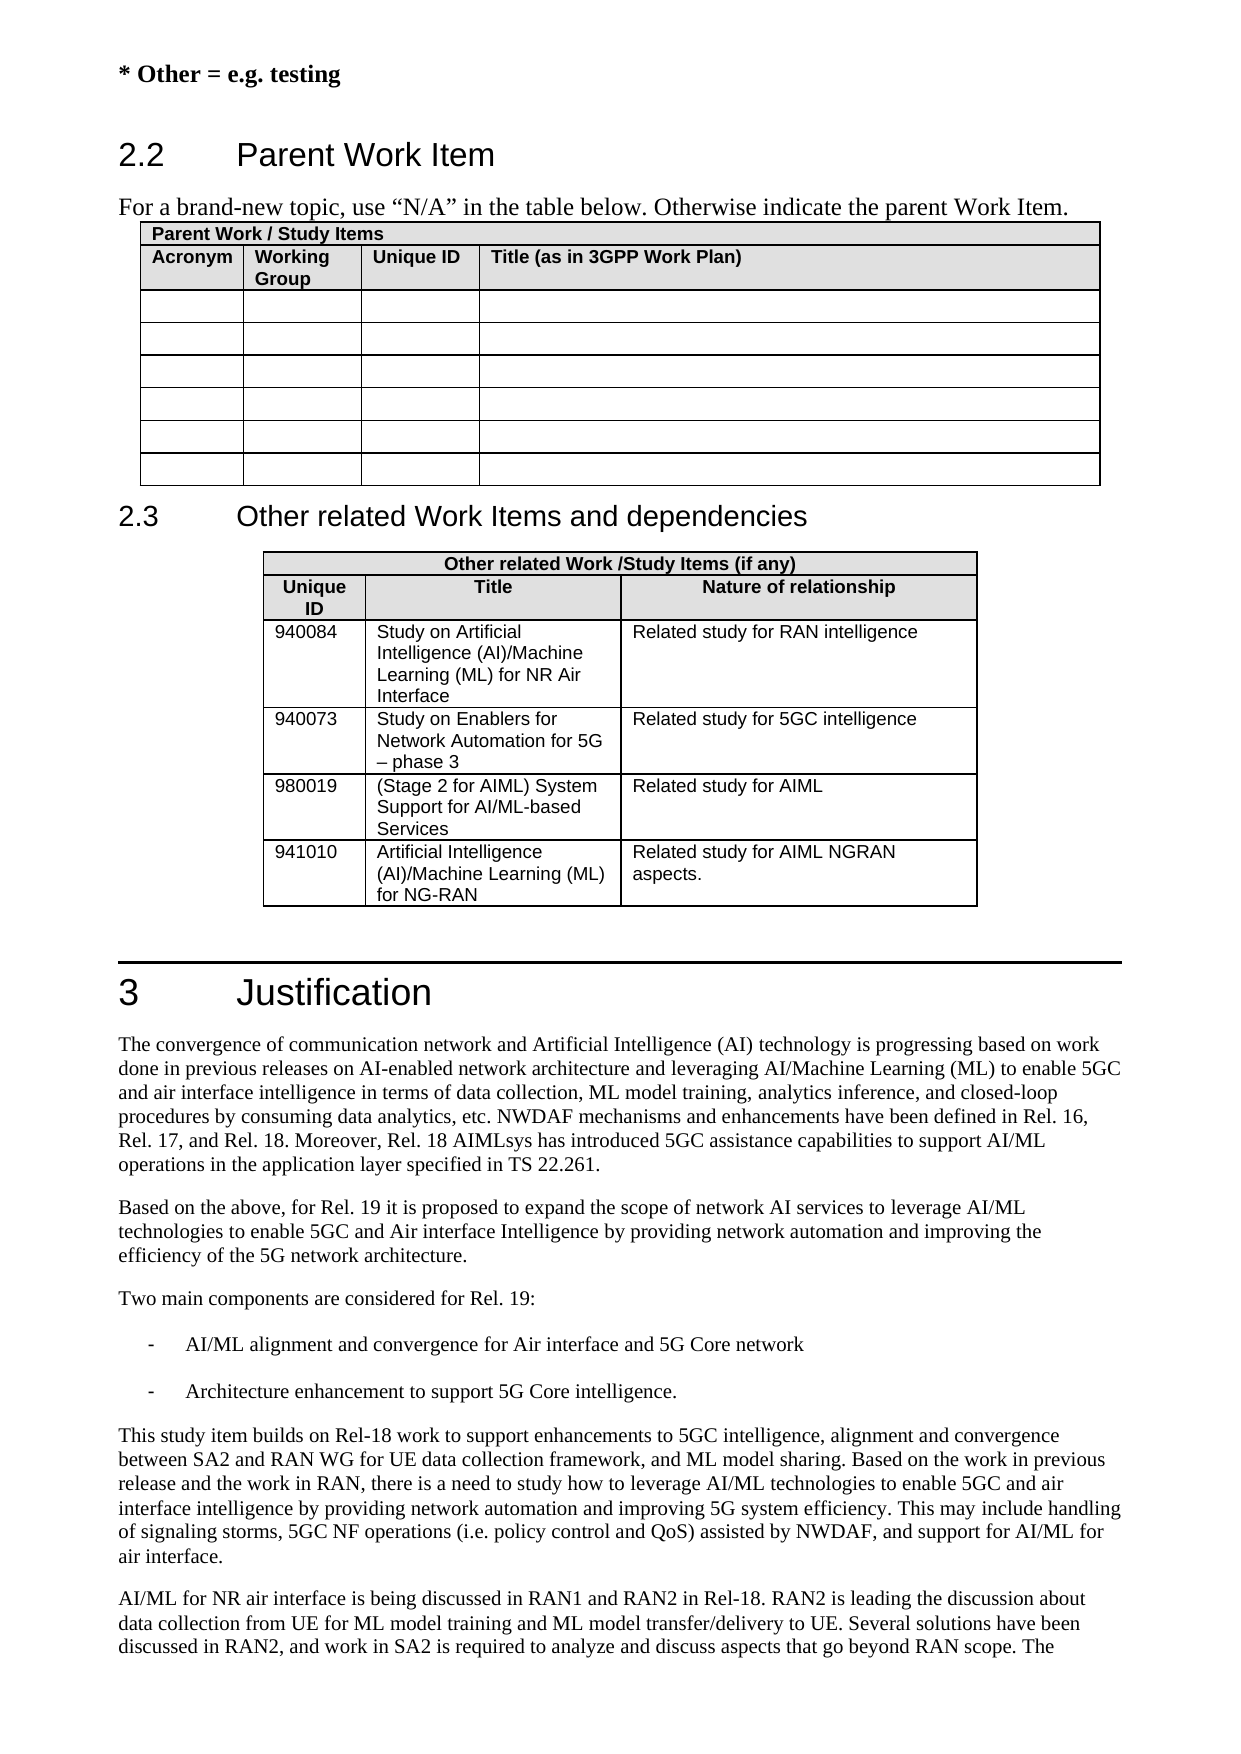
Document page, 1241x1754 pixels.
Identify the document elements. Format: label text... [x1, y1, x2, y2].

table_header Other related Work /Study Items (if any) [264, 553, 976, 574]
table_cell [480, 388, 1099, 419]
table_cell [141, 291, 243, 322]
list AI/ML alignment and convergence for Air interface and 5G Core network [148, 1329, 1122, 1357]
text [118, 1586, 1122, 1658]
list Two main components are considered for Rel. 19: [118, 1286, 1122, 1310]
table_cell [244, 356, 361, 387]
table_cell 980019 [264, 775, 365, 839]
table_cell Study on Artificial Intelligence (AI)/Machine Learning (ML) for NR Air Interface [366, 621, 620, 707]
table_cell 941010 [264, 841, 365, 905]
table_cell [244, 323, 361, 354]
table_cell Study on Enablers for Network Automation for 5G – phase 3 [366, 708, 620, 773]
table_cell Related study for AIML NGRAN aspects. [622, 841, 976, 905]
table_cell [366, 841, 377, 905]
table_cell Working Group [244, 246, 361, 289]
table_cell 940084 [264, 621, 365, 707]
list The convergence of communication network and Artificial Intelligence (AI) technology is progressing based on work done in previous releases on AI-enabled network architecture and leveraging AI/Machine Learning (ML) to enable 5GC and air interface intelligence in terms of data collection, ML model training, analytics inference, and closed-loop procedures by consuming data analytics, etc. NWDAF mechanisms and enhancements have been defined in Rel. 16, Rel. 17, and Rel. 18. Moreover, Rel. 18 AIMLsys has introduced 5GC assistance capabilities to support AI/ML operations in the application layer specified in TS 22.261. [118, 1032, 1122, 1176]
table_cell [141, 323, 243, 354]
table_cell Artificial Intelligence (AI)/Machine Learning (ML) for NG-RAN [478, 841, 620, 905]
table_cell [480, 454, 1099, 485]
table_cell Title [366, 576, 620, 619]
table_cell [141, 421, 243, 452]
table_cell (Stage 2 for AIML) System Support for AI/ML-based Services [366, 775, 620, 839]
table_cell [141, 454, 243, 485]
table_cell [244, 291, 361, 322]
table_cell [480, 291, 1099, 322]
table_cell [362, 291, 479, 322]
table_cell [362, 388, 479, 419]
table_cell Related study for 5GC intelligence [622, 708, 976, 773]
table_cell Related study for RAN intelligence [622, 621, 976, 707]
list Based on the above, for Rel. 19 it is proposed to expand the scope of network AI services to leverage AI/ML technologies to enable 5GC and Air interface Intelligence by providing network automation and improving the efficiency of the 5G network architecture. [118, 1195, 1122, 1267]
text * Other = e.g. testing [118, 59, 1132, 88]
table_cell [480, 323, 1099, 354]
table_cell Title (as in 3GPP Work Plan) [480, 246, 1099, 289]
table_cell Unique ID [264, 576, 365, 619]
table_cell [362, 356, 479, 387]
table_cell Acronym [141, 246, 243, 289]
table_cell Unique ID [362, 246, 479, 289]
table_cell [362, 323, 479, 354]
table_cell [244, 454, 361, 485]
text This study item builds on Rel-18 work to support enhancements to 5GC intelligence, alignment and convergence between SA2 and RAN WG for UE data collection framework, and ML model sharing. Based on the work in previous release and the work in RAN, there is a need to study how to leverage AI/ML technologies to enable 5GC and air interface intelligence by providing network automation and improving 5G system efficiency. This may include handling of signaling storms, 5GC NF operations (i.e. policy control and QoS) assisted by NWDAF, and support for AI/ML for air interface. [118, 1423, 1122, 1568]
table_cell [480, 356, 1099, 387]
table_cell [244, 421, 361, 452]
table_cell 940073 [264, 708, 365, 773]
table_header Parent Work / Study Items [141, 223, 1099, 244]
table_cell [244, 388, 361, 419]
text For a brand-new topic, use “N/A” in the table below. Otherwise indicate the parent Work Item. [118, 192, 1122, 221]
table_cell [141, 356, 243, 387]
subtitle 3 Justification [118, 964, 1122, 1013]
subtitle 2.3 Other related Work Items and dependencies [118, 499, 1122, 532]
table_cell [362, 421, 479, 452]
subtitle 2.2 Parent Work Item [118, 135, 1122, 174]
table_cell [480, 421, 1099, 452]
table_cell [362, 454, 479, 485]
table_cell Nature of relationship [622, 576, 976, 619]
table_cell Related study for AIML [622, 775, 976, 839]
table_cell [141, 388, 243, 419]
list Architecture enhancement to support 5G Core intelligence. [148, 1376, 1122, 1404]
